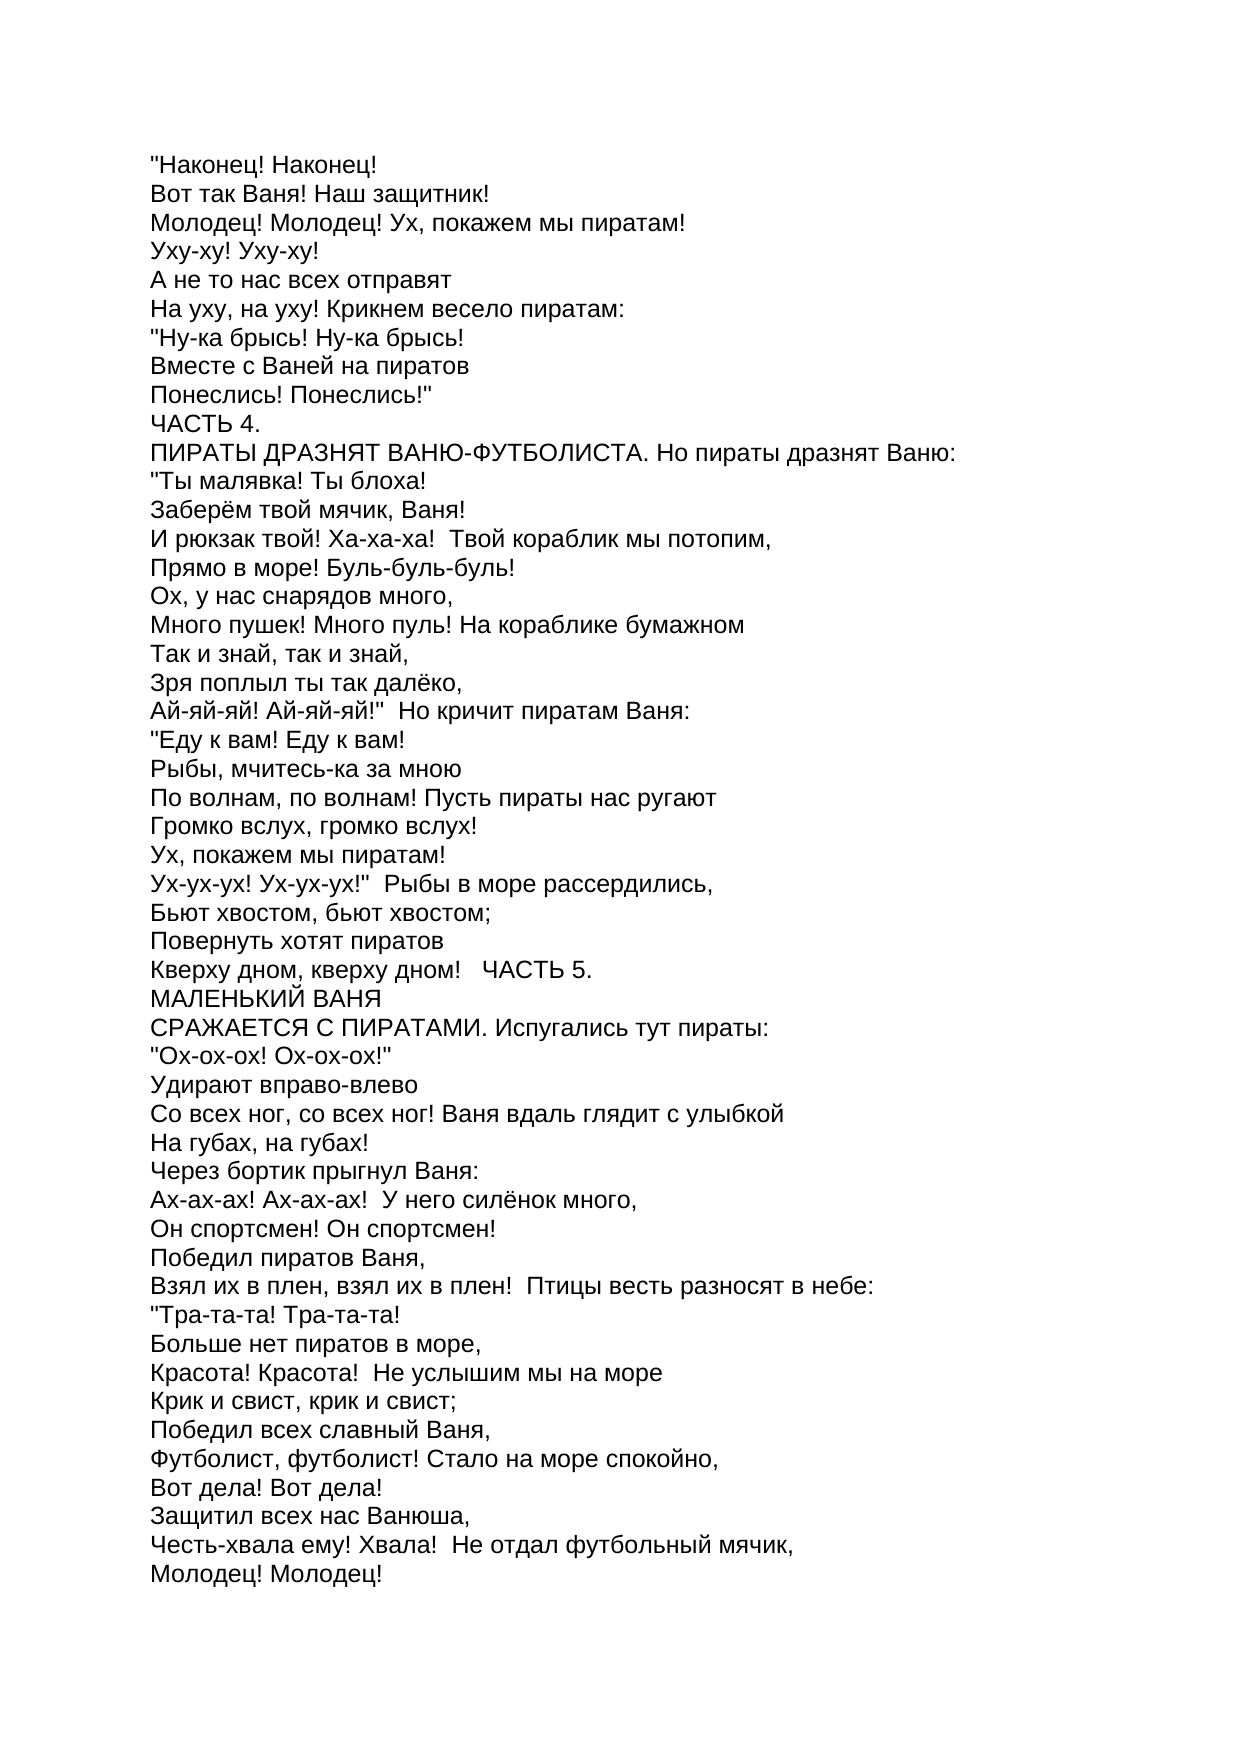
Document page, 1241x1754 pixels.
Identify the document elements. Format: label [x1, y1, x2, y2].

text [150, 150, 1090, 1587]
